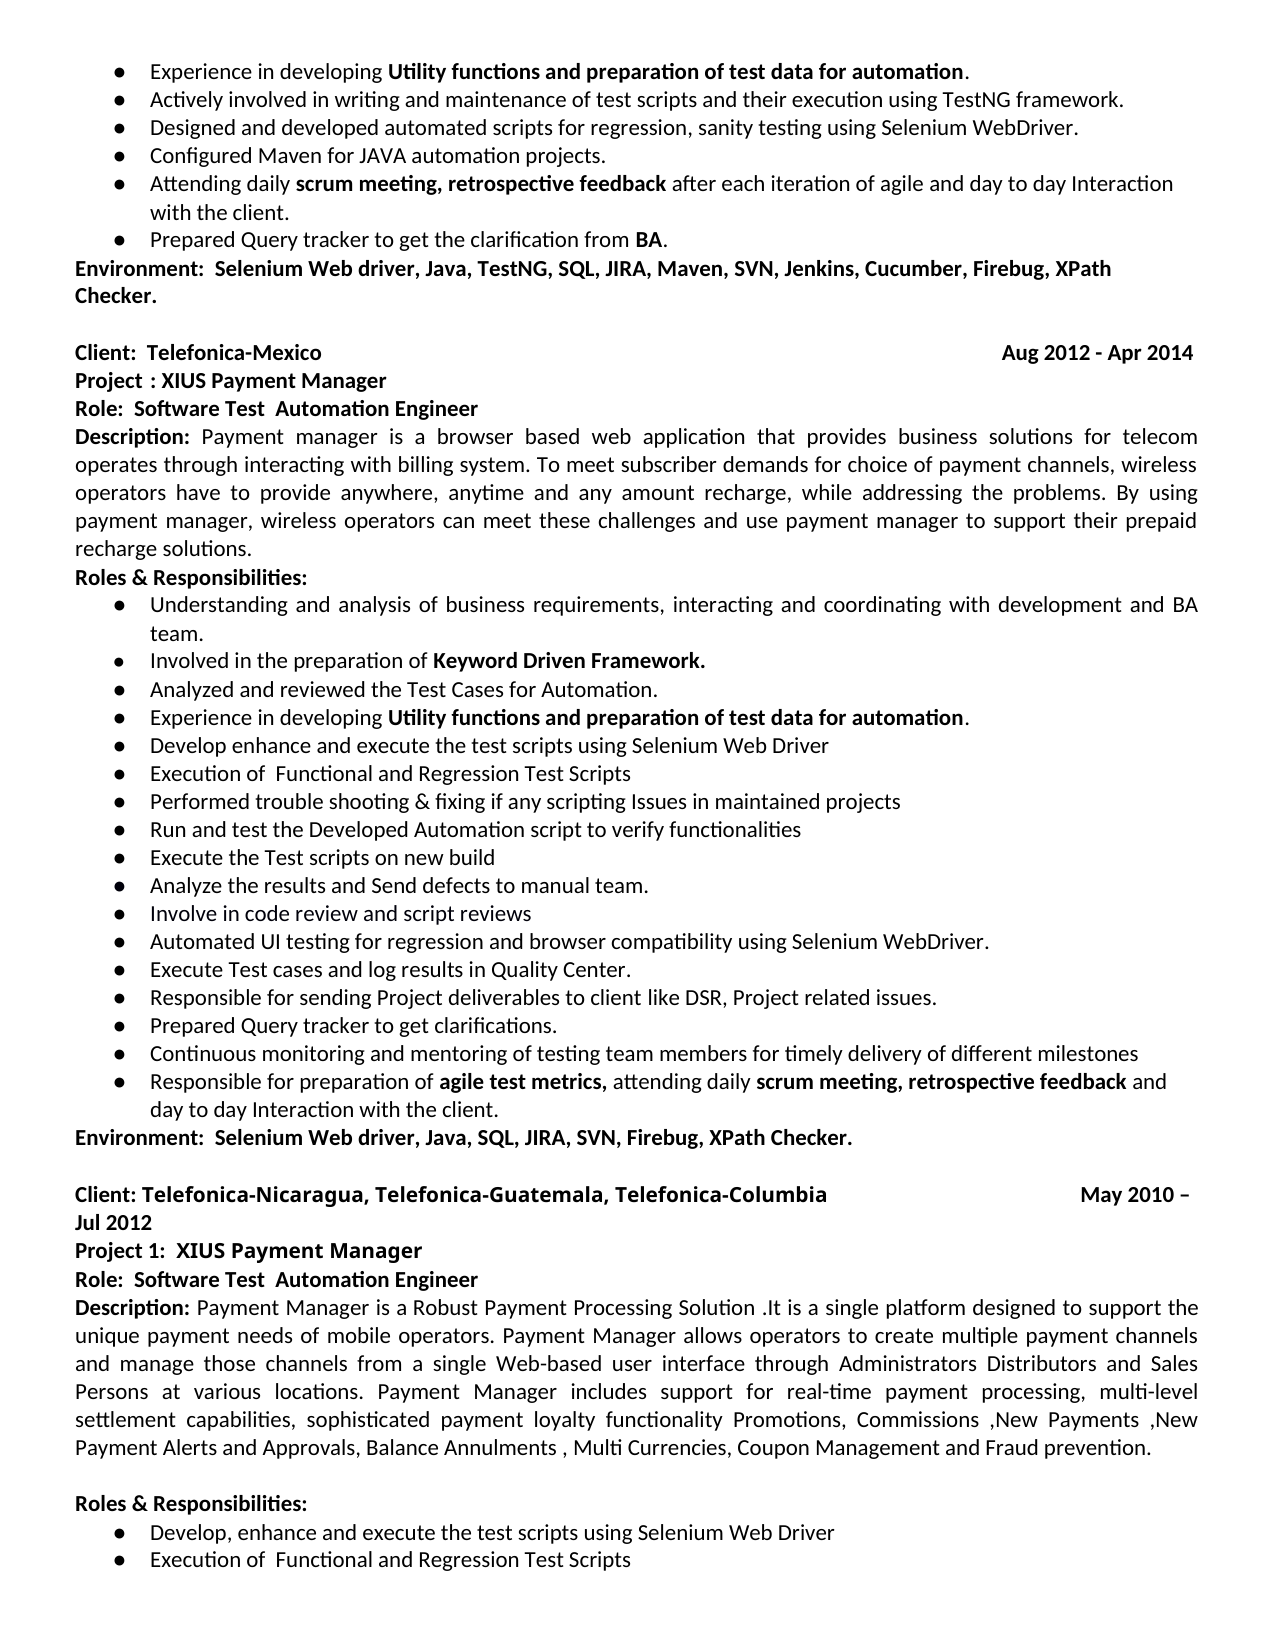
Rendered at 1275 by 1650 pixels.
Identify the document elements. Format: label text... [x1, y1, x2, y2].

text Roles & Responsibilities: [75, 563, 1200, 591]
list Analyzed and reviewed the Test Cases for Automation. [112, 675, 1200, 703]
list Run and test the Developed Automation script to verify functionalities [112, 815, 1200, 843]
list Involve in code review and script reviews [112, 899, 1200, 927]
list Execute Test cases and log results in Quality Center. [112, 955, 1200, 983]
list Prepared Query tracker to get the clarification from BA. [112, 226, 1200, 254]
list Attending daily scrum meeting, retrospective feedback after each iteration of agile and day to day Interaction with the client. [112, 169, 1200, 226]
text Project 1: XIUS Payment Manager [75, 1236, 1200, 1265]
list Performed trouble shooting & fixing if any scripting Issues in maintained projects [112, 787, 1200, 815]
list Responsible for sending Project deliverables to client like DSR, Project related issues. [112, 983, 1200, 1011]
text Client: Telefonica-Mexico Aug 2012 - Apr 2014 [75, 338, 1200, 366]
list Configured Maven for JAVA automation projects. [112, 142, 1200, 169]
list Analyze the results and Send defects to manual team. [112, 871, 1200, 899]
text Project : XIUS Payment Manager [75, 366, 1200, 394]
text Description: Payment Manager is a Robust Payment Processing Solution .It is a single platform designed to support the unique payment needs of mobile operators. Payment Manager allows operators to create multiple payment channels and manage those channels from a single Web-based user interface through Administrators Distributors and Sales Persons at various locations. Payment Manager includes support for real-time payment processing, multi-level settlement capabilities, sophisticated payment loyalty functionality Promotions, Commissions ,New Payments ,New Payment Alerts and Approvals, Balance Annulments , Multi Currencies, Coupon Management and Fraud prevention. [75, 1293, 1200, 1461]
list Automated UI testing for regression and browser compatibility using Selenium WebDriver. [112, 927, 1200, 955]
list Experience in developing Utility functions and preparation of test data for automation. [112, 703, 1200, 731]
list Prepared Query tracker to get clarifications. [112, 1011, 1200, 1039]
list Actively involved in writing and maintenance of test scripts and their execution using TestNG framework. [112, 86, 1200, 113]
list Develop, enhance and execute the test scripts using Selenium Web Driver [112, 1518, 1200, 1546]
text Role: Software Test Automation Engineer [75, 1265, 1200, 1293]
text Environment: Selenium Web driver, Java, TestNG, SQL, JIRA, Maven, SVN, Jenkins, Cucumber, Firebug, XPath Checker. [75, 254, 1200, 310]
text Roles & Responsibilities: [75, 1489, 1200, 1518]
text Role: Software Test Automation Engineer [75, 394, 1200, 422]
list Understanding and analysis of business requirements, interacting and coordinating with development and BA team. [112, 591, 1200, 647]
text Environment: Selenium Web driver, Java, SQL, JIRA, SVN, Firebug, XPath Checker. [75, 1123, 1200, 1151]
list Execution of Functional and Regression Test Scripts [112, 1546, 1200, 1574]
list Execute the Test scripts on new build [112, 843, 1200, 871]
list Involved in the preparation of Keyword Driven Framework. [112, 647, 1200, 675]
list Develop enhance and execute the test scripts using Selenium Web Driver [112, 731, 1200, 759]
text Description: Payment manager is a browser based web application that provides business solutions for telecom operates through interacting with billing system. To meet subscriber demands for choice of payment channels, wireless operators have to provide anywhere, anytime and any amount recharge, while addressing the problems. By using payment manager, wireless operators can meet these challenges and use payment manager to support their prepaid recharge solutions. [75, 422, 1200, 563]
list Designed and developed automated scripts for regression, sanity testing using Selenium WebDriver. [112, 113, 1200, 142]
text Client: Telefonica-Nicaragua, Telefonica-Guatemala, Telefonica-Columbia May 2010 – Jul 2012 [75, 1180, 1200, 1236]
list Experience in developing Utility functions and preparation of test data for automation. [112, 57, 1200, 86]
list Responsible for preparation of agile test metrics, attending daily scrum meeting, retrospective feedback and day to day Interaction with the client. [112, 1067, 1200, 1123]
list Continuous monitoring and mentoring of testing team members for timely delivery of different milestones [112, 1039, 1200, 1067]
list Execution of Functional and Regression Test Scripts [112, 759, 1200, 787]
